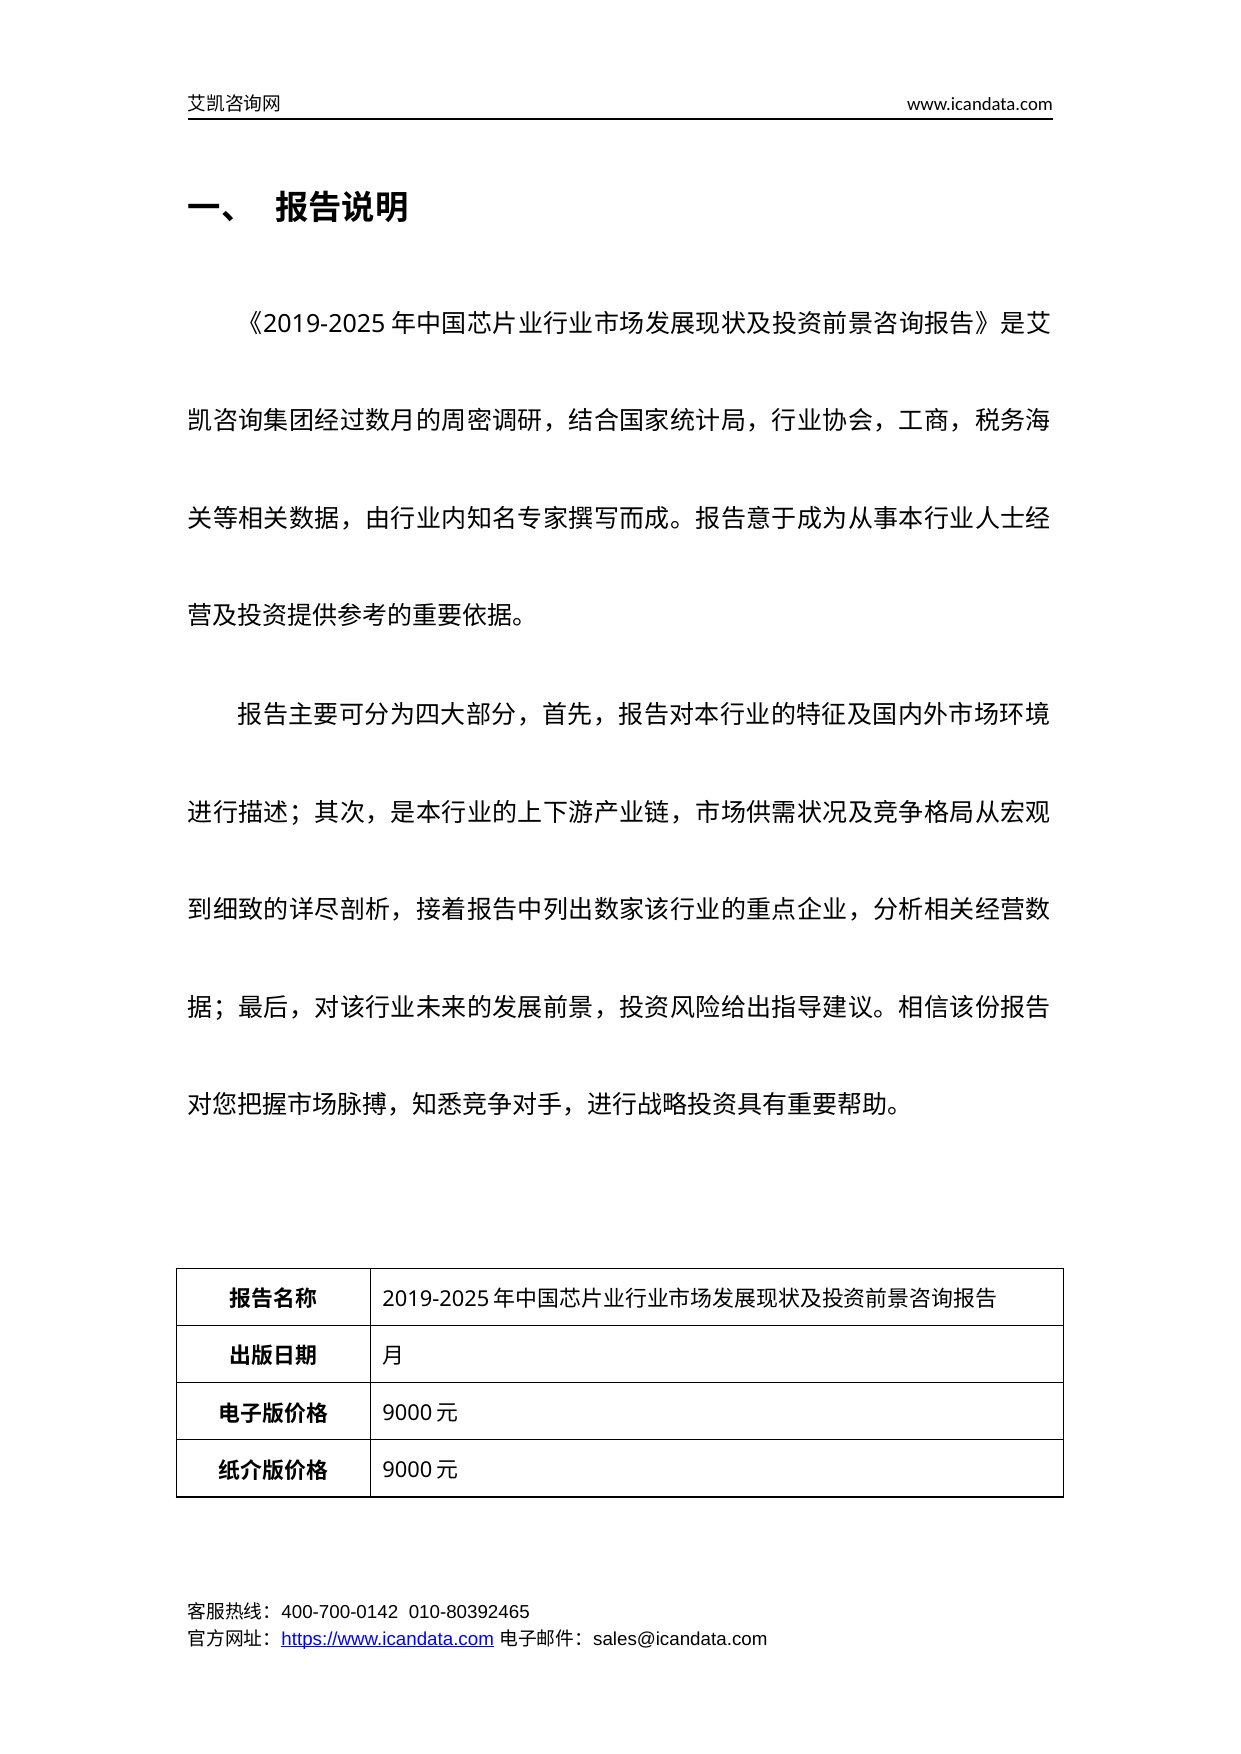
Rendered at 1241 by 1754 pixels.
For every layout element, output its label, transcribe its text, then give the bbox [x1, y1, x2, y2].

table_cell 纸介版价格 [177, 1440, 370, 1496]
table_cell 9000元 [371, 1440, 1063, 1496]
table_header 报告名称 [177, 1269, 370, 1325]
text 报告主要可分为四大部分，首先，报告对本行业的特征及国内外市场环境进行描述；其次，是本行业的上下游产业链，市场供需状况及竞争格局从宏观到细致的详尽剖析，接着报告中列出数家该行业的重点企业，分析相关经营数据；最后，对该行业未来的发展前景，投资风险给出指导建议。相信该份报告对您把握市场脉搏，知悉竞争对手，进行战略投资具有重要帮助。 [187, 681, 1053, 1136]
table_cell 9000元 [371, 1383, 1063, 1439]
table_cell 出版日期 [177, 1326, 370, 1382]
table_header 2019-2025年中国芯片业行业市场发展现状及投资前景咨询报告 [371, 1269, 1063, 1325]
table_cell 电子版价格 [177, 1383, 370, 1439]
table_cell 月 [371, 1326, 1063, 1382]
text 《2019-2025年中国芯片业行业市场发展现状及投资前景咨询报告》是艾凯咨询集团经过数月的周密调研，结合国家统计局，行业协会，工商，税务海关等相关数据，由行业内知名专家撰写而成。报告意于成为从事本行业人士经营及投资提供参考的重要依据。 [187, 289, 1053, 646]
subtitle 报告说明 [187, 172, 1053, 237]
